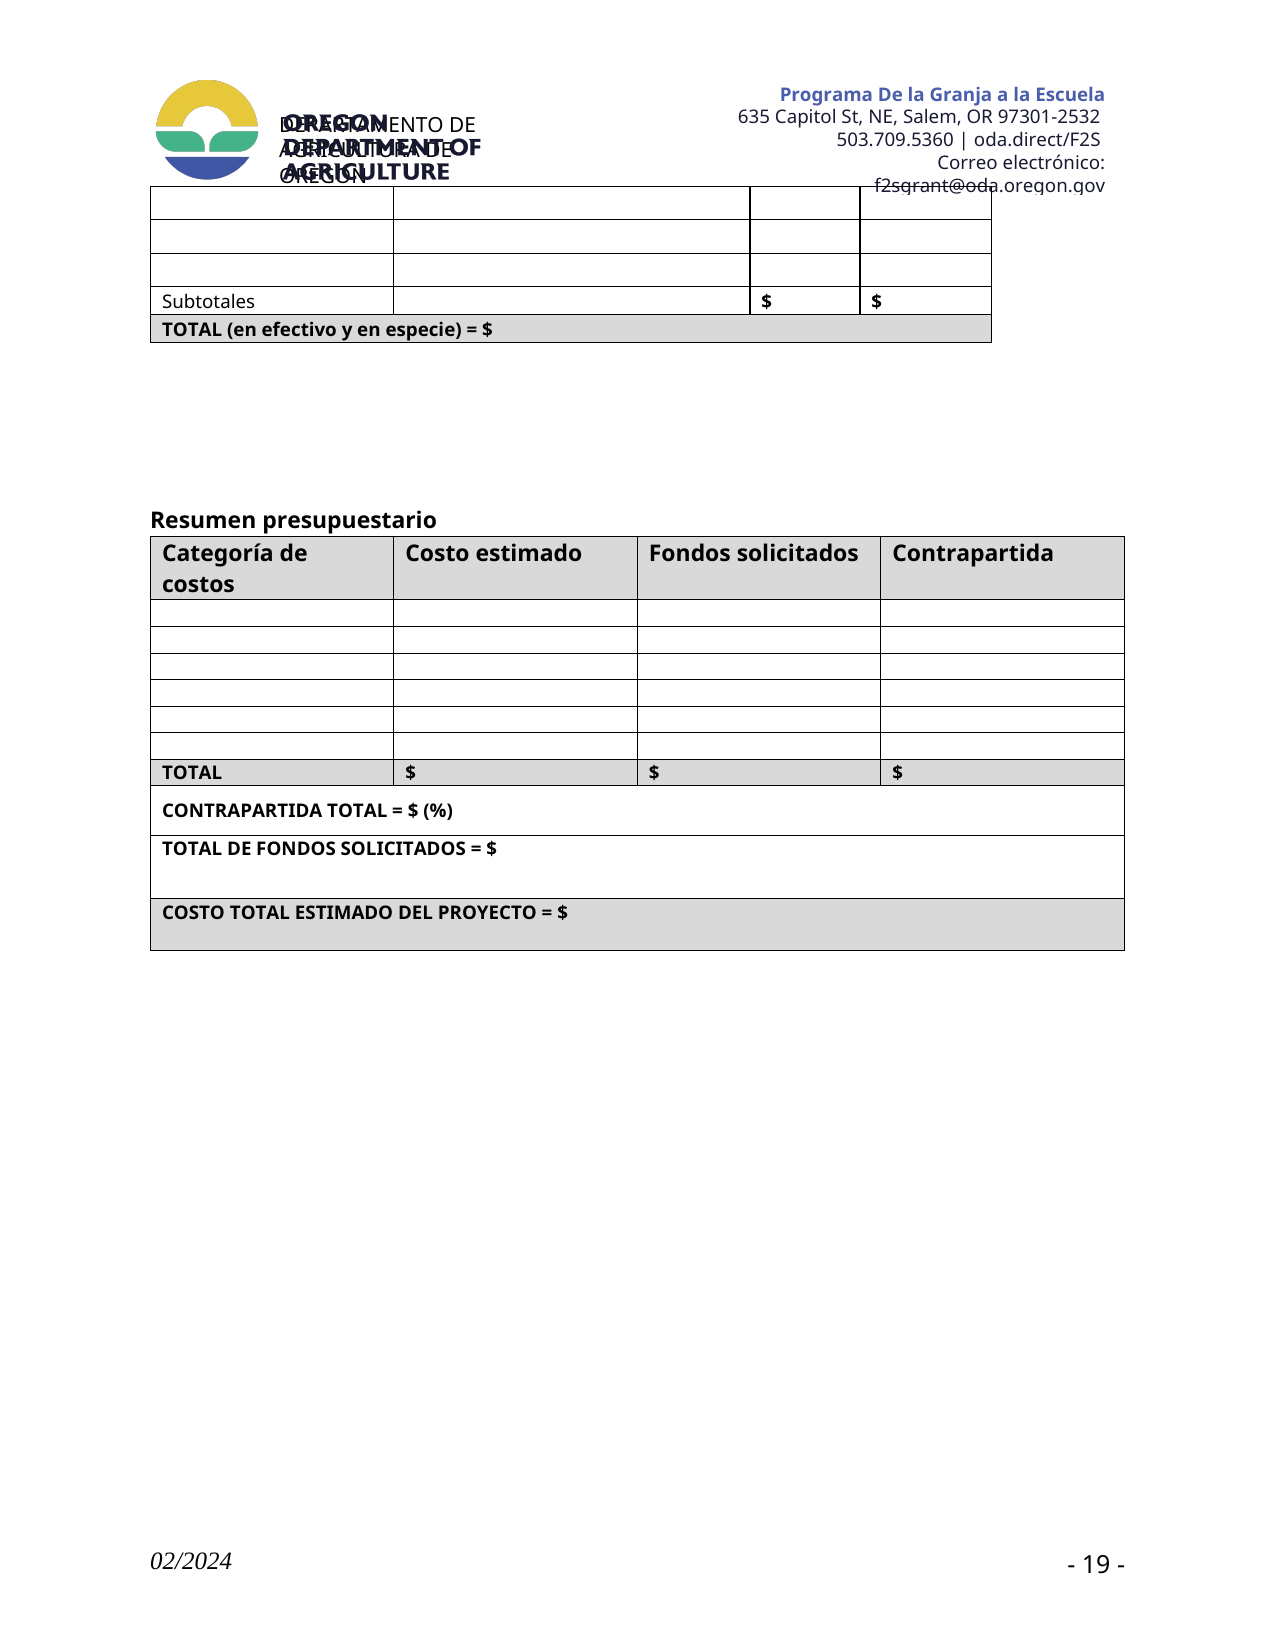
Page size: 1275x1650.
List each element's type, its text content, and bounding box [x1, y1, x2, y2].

table_header Fondos solicitados [638, 537, 880, 599]
table_cell Subtotales [151, 287, 393, 314]
table_cell TOTAL DE FONDOS SOLICITADOS = $ [151, 836, 1124, 898]
table_cell $ [881, 760, 1124, 785]
table_cell [394, 680, 637, 706]
table_cell [151, 680, 393, 706]
table_cell [394, 707, 637, 732]
table_cell [151, 627, 393, 652]
table_cell TOTAL (en efectivo y en especie) = $ [151, 315, 991, 342]
table_cell [151, 707, 393, 732]
table_cell [751, 254, 859, 286]
table_cell $ [394, 760, 637, 785]
table_cell [151, 733, 393, 759]
table_cell $ [861, 287, 991, 314]
table_cell [151, 600, 393, 626]
table_cell [881, 654, 1124, 679]
table_cell [751, 220, 859, 253]
table_cell [638, 707, 880, 732]
table_cell [881, 707, 1124, 732]
table_cell [394, 254, 749, 286]
table_header Categoría de costos [151, 537, 393, 599]
table_cell [394, 733, 637, 759]
table_cell CONTRAPARTIDA TOTAL = $ (%) [151, 786, 1124, 834]
table_header Contrapartida [881, 537, 1124, 599]
table_cell [394, 627, 637, 652]
table_cell [638, 654, 880, 679]
table_cell [151, 220, 393, 253]
table_cell [151, 254, 393, 286]
table_cell [394, 600, 637, 626]
table_cell $ [751, 287, 859, 314]
table_cell [861, 220, 991, 253]
table_cell [881, 627, 1124, 652]
table_cell [151, 187, 393, 219]
picture [150, 75, 483, 186]
table_cell [394, 287, 749, 314]
table_cell [881, 733, 1124, 759]
table_cell [861, 254, 991, 286]
table_cell [394, 654, 637, 679]
table_cell COSTO TOTAL ESTIMADO DEL PROYECTO = $ [151, 899, 1124, 950]
table_header Costo estimado [394, 537, 637, 599]
table_cell TOTAL [151, 760, 393, 785]
table_cell [881, 600, 1124, 626]
table_cell [638, 600, 880, 626]
table_cell [151, 654, 393, 679]
text Resumen presupuestario [150, 504, 1125, 536]
table_cell [638, 627, 880, 652]
table_cell [394, 187, 749, 219]
table_cell [638, 680, 880, 706]
table_cell [751, 187, 859, 219]
table_cell [394, 220, 749, 253]
table_cell $ [638, 760, 880, 785]
table_cell [881, 680, 1124, 706]
table_cell [638, 733, 880, 759]
table_cell [861, 187, 991, 219]
